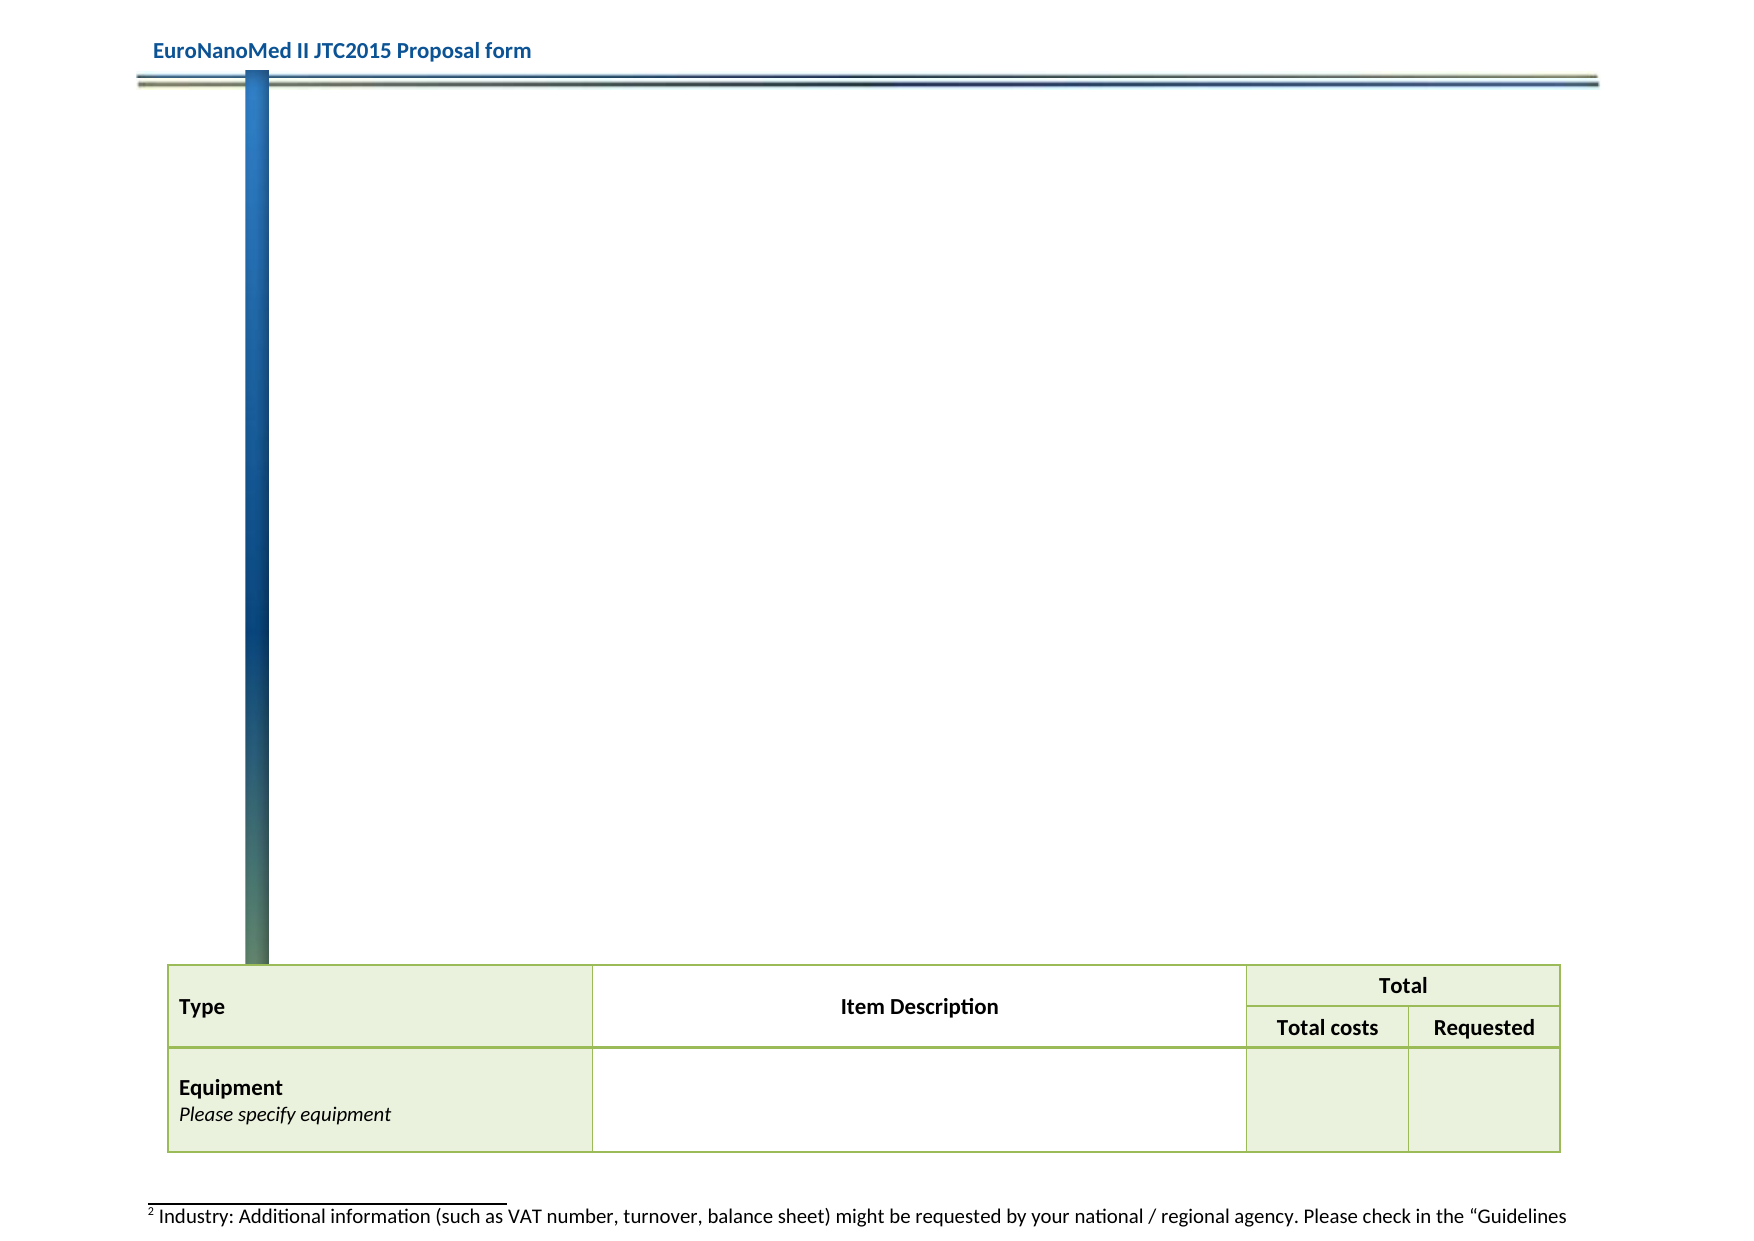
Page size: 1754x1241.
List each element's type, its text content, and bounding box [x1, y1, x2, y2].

table_header Type [169, 966, 592, 1046]
table_cell [593, 1049, 1246, 1151]
table_cell Requested [1409, 1007, 1559, 1046]
picture [136, 70, 1601, 964]
table_cell Total costs [1247, 1007, 1408, 1046]
table_cell [1409, 1049, 1559, 1151]
table_cell Equipment Please specify equipment [169, 1049, 592, 1151]
table_header Item Description [593, 966, 1246, 1046]
table_cell [1247, 1049, 1408, 1151]
table_header Total [1247, 966, 1559, 1005]
